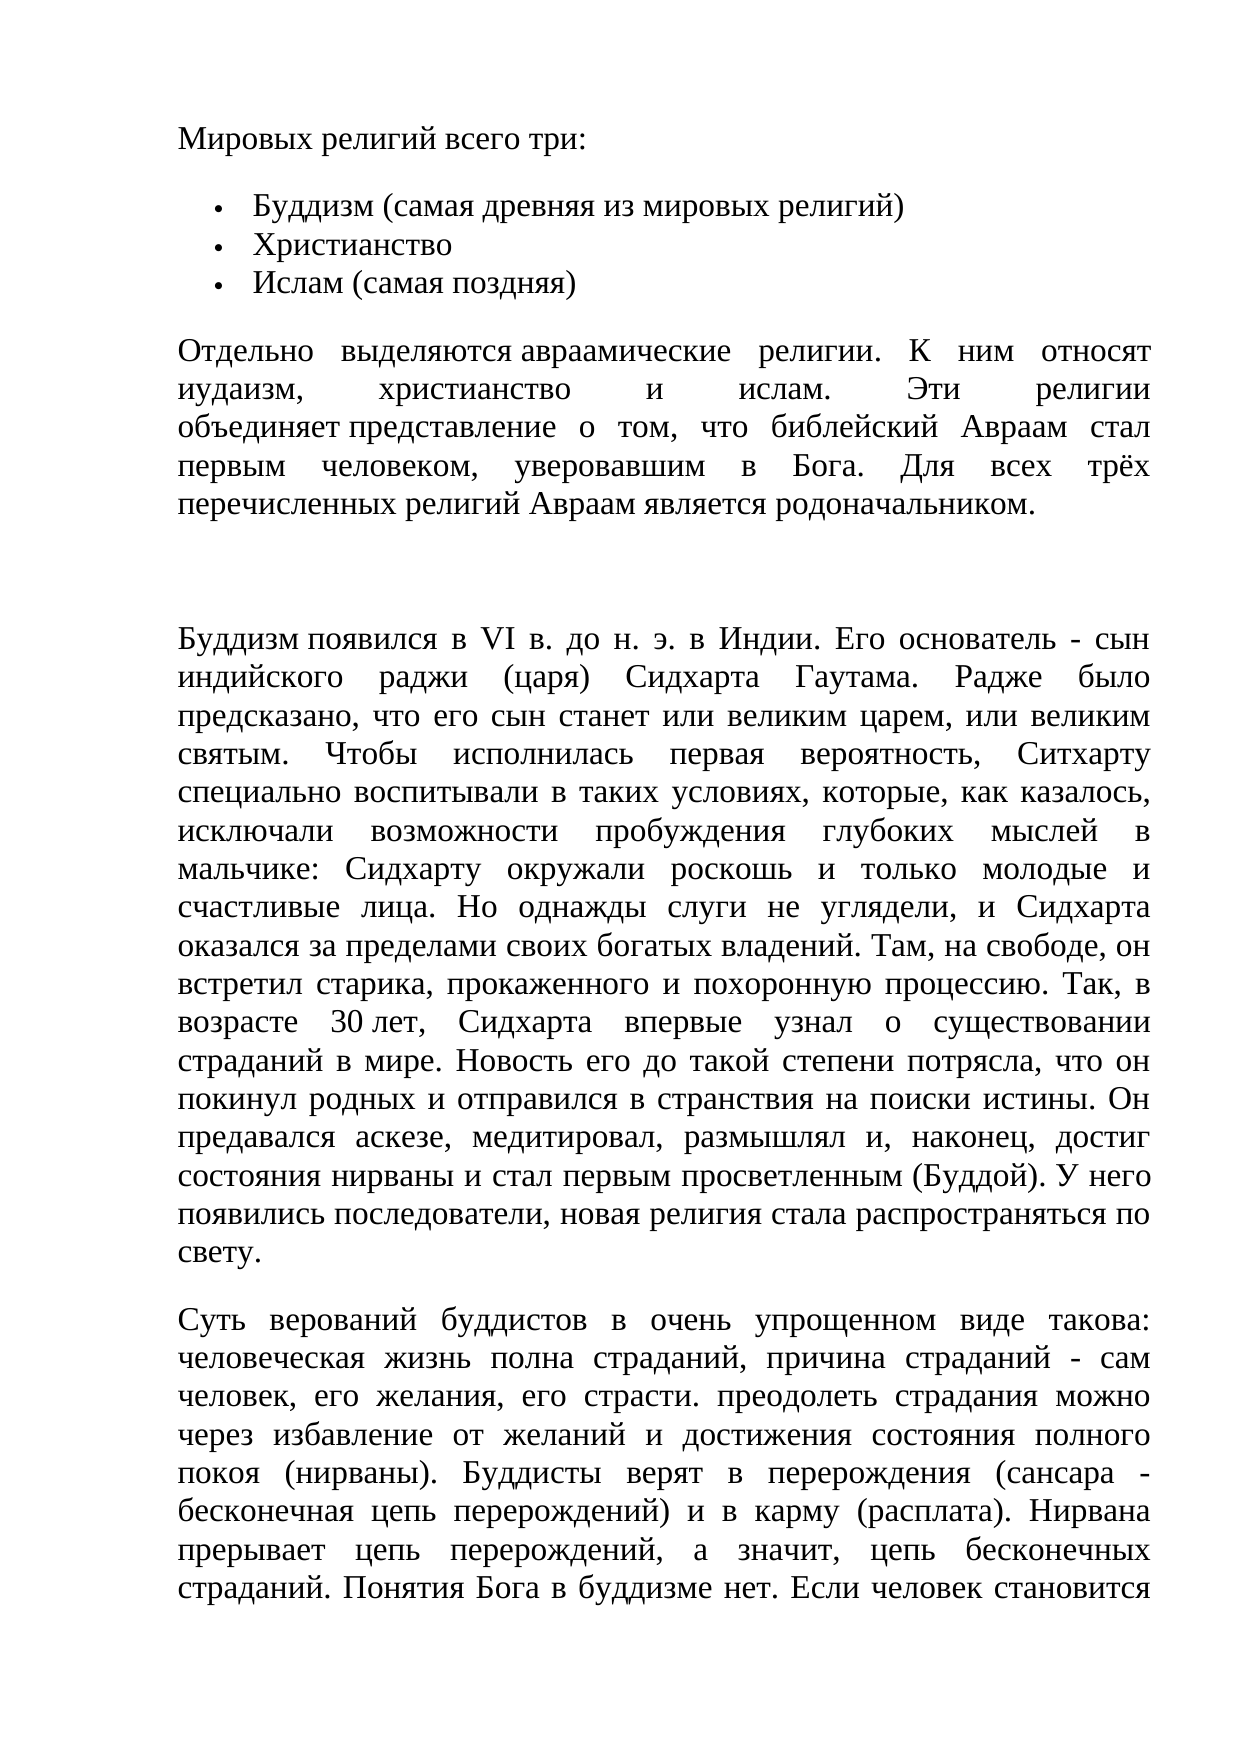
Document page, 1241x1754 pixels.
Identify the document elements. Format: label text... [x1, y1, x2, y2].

text Мировых религий всего три: [177, 118, 1152, 156]
list Христианство [215, 224, 1152, 262]
list Буддизм (самая древняя из мировых религий) [215, 186, 1152, 224]
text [177, 1299, 1152, 1606]
list Ислам (самая поздняя) [215, 262, 1152, 301]
text Отдельно выделяются авраамические религии. К ним относят иудаизм, христианство и ислам. Эти религии объединяет представление о том, что библейский Авраам стал первым человеком, уверовавшим в Бога. Для всех трёх перечисленных религий Авраам является родоначальником. [177, 330, 1152, 521]
text Буддизм появился в VI в. до н. э. в Индии. Его основатель - сын индийского раджи (царя) Сидхарта Гаутама. Радже было предсказано, что его сын станет или великим царем, или великим святым. Чтобы исполнилась первая вероятность, Ситхарту специально воспитывали в таких условиях, которые, как казалось, исключали возможности пробуждения глубоких мыслей в мальчике: Сидхарту окружали роскошь и только молодые и счастливые лица. Но однажды слуги не углядели, и Сидхарта оказался за пределами своих богатых владений. Там, на свободе, он встретил старика, прокаженного и похоронную процессию. Так, в возрасте 30 лет, Сидхарта впервые узнал о существовании страданий в мире. Новость его до такой степени потрясла, что он покинул родных и отправился в странствия на поиски истины. Он предавался аскезе, медитировал, размышлял и, наконец, достиг состояния нирваны и стал первым просветленным (Буддой). У него появились последователи, новая религия стала распространяться по свету. [177, 618, 1152, 1270]
